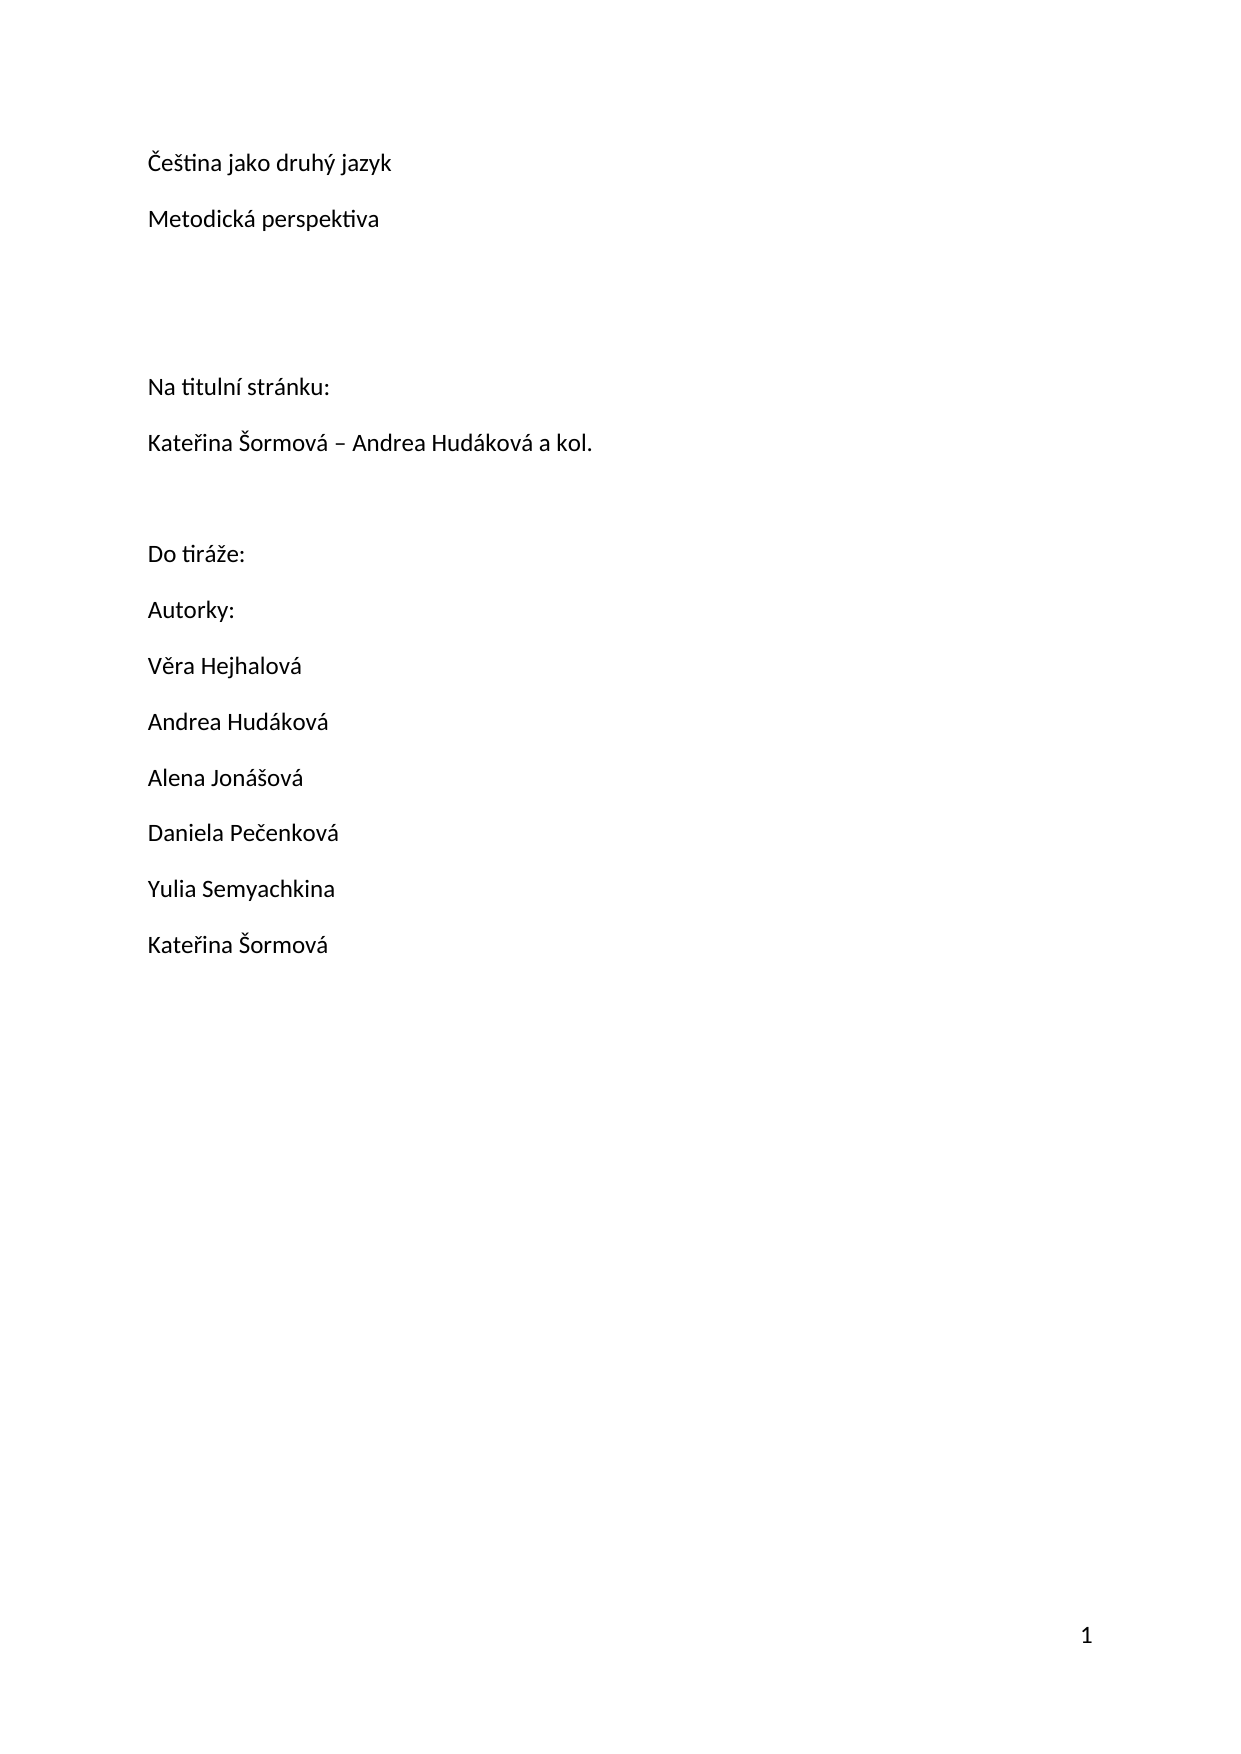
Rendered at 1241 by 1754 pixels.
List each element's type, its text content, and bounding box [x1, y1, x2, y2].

text Yulia Semyachkina [148, 873, 1093, 904]
text Na titulní stránku: [148, 371, 1093, 401]
text Věra Hejhalová [148, 650, 1093, 681]
text Autorky: [148, 594, 1093, 625]
text Alena Jonášová [148, 762, 1093, 792]
text Čeština jako druhý jazyk [148, 148, 1093, 178]
text Andrea Hudáková [148, 706, 1093, 736]
text Kateřina Šormová [148, 929, 1093, 960]
text Daniela Pečenková [148, 818, 1093, 848]
text Do tiráže: [148, 538, 1093, 569]
text Kateřina Šormová – Andrea Hudáková a kol. [148, 427, 1093, 457]
text Metodická perspektiva [148, 203, 1093, 234]
